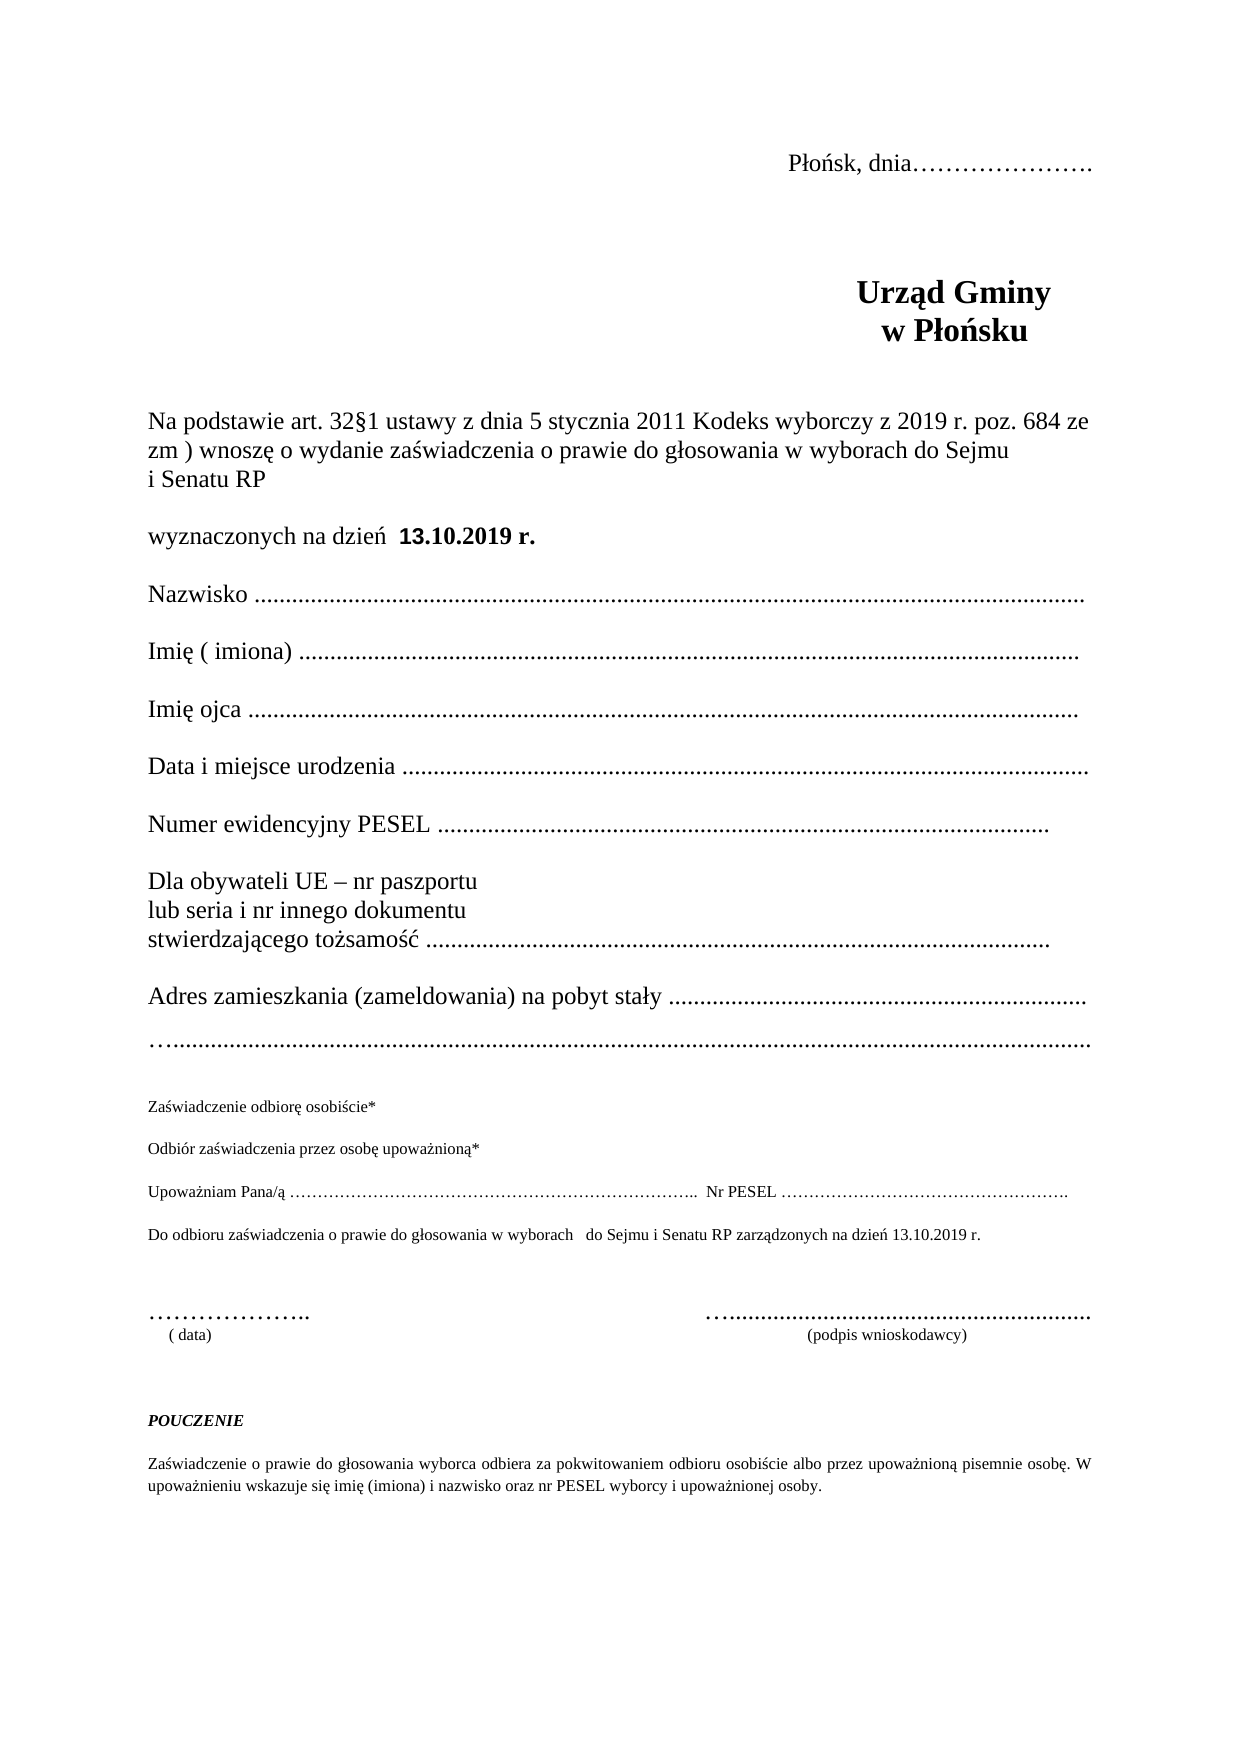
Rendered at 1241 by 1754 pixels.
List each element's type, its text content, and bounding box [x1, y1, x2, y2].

text ( data) (podpis wnioskodawcy) [148, 1325, 1093, 1344]
text Data i miejsce urodzenia .............................................................................................................. [148, 751, 1093, 780]
text Zaświadczenie o prawie do głosowania wyborca odbiera za pokwitowaniem odbioru osobiście albo przez upoważnioną pisemnie osobę. W upoważnieniu wskazuje się imię (imiona) i nazwisko oraz nr PESEL wyborcy i upoważnionej osoby. [148, 1453, 1093, 1495]
text stwierdzającego tożsamość .................................................................................................... [148, 924, 1093, 953]
text Zaświadczenie odbiorę osobiście* [148, 1096, 1093, 1116]
text Imię ( imiona) ............................................................................................................................. [148, 636, 1093, 665]
text wyznaczonych na dzień 13.10.2019 r. [148, 521, 1093, 550]
text Na podstawie art. 32§1 ustawy z dnia 5 stycznia 2011 Kodeks wyborczy z 2019 r. poz. 684 ze zm ) wnoszę o wydanie zaświadczenia o prawie do głosowania w wyborach do Sejmu i Senatu RP [148, 406, 1093, 493]
text Numer ewidencyjny PESEL .................................................................................................. [148, 809, 1093, 838]
text Płońsk, dnia…………………. [148, 148, 1093, 176]
text lub seria i nr innego dokumentu [148, 895, 1093, 924]
text Dla obywateli UE – nr paszportu [148, 866, 1093, 895]
text Do odbioru zaświadczenia o prawie do głosowania w wyborach do Sejmu i Senatu RP zarządzonych na dzień 13.10.2019 r. [148, 1225, 1093, 1244]
text Adres zamieszkania (zameldowania) na pobyt stały ................................................................... [148, 981, 1093, 1010]
text Nazwisko ..................................................................................................................................... [148, 579, 1093, 608]
text …................................................................................................................................................... [148, 1024, 1093, 1053]
text ……………….. ….......................................................... [148, 1296, 1093, 1325]
text w Płońsku [148, 311, 1093, 349]
text POUCZENIE [148, 1411, 1093, 1430]
text Odbiór zaświadczenia przez osobę upoważnioną* [148, 1139, 1093, 1158]
text Imię ojca ..................................................................................................................................... [148, 694, 1093, 723]
text Urząd Gminy [148, 272, 1093, 311]
text Upoważniam Pana/ą ……………………………………………………………….. Nr PESEL ……………………………………………. [148, 1182, 1093, 1201]
